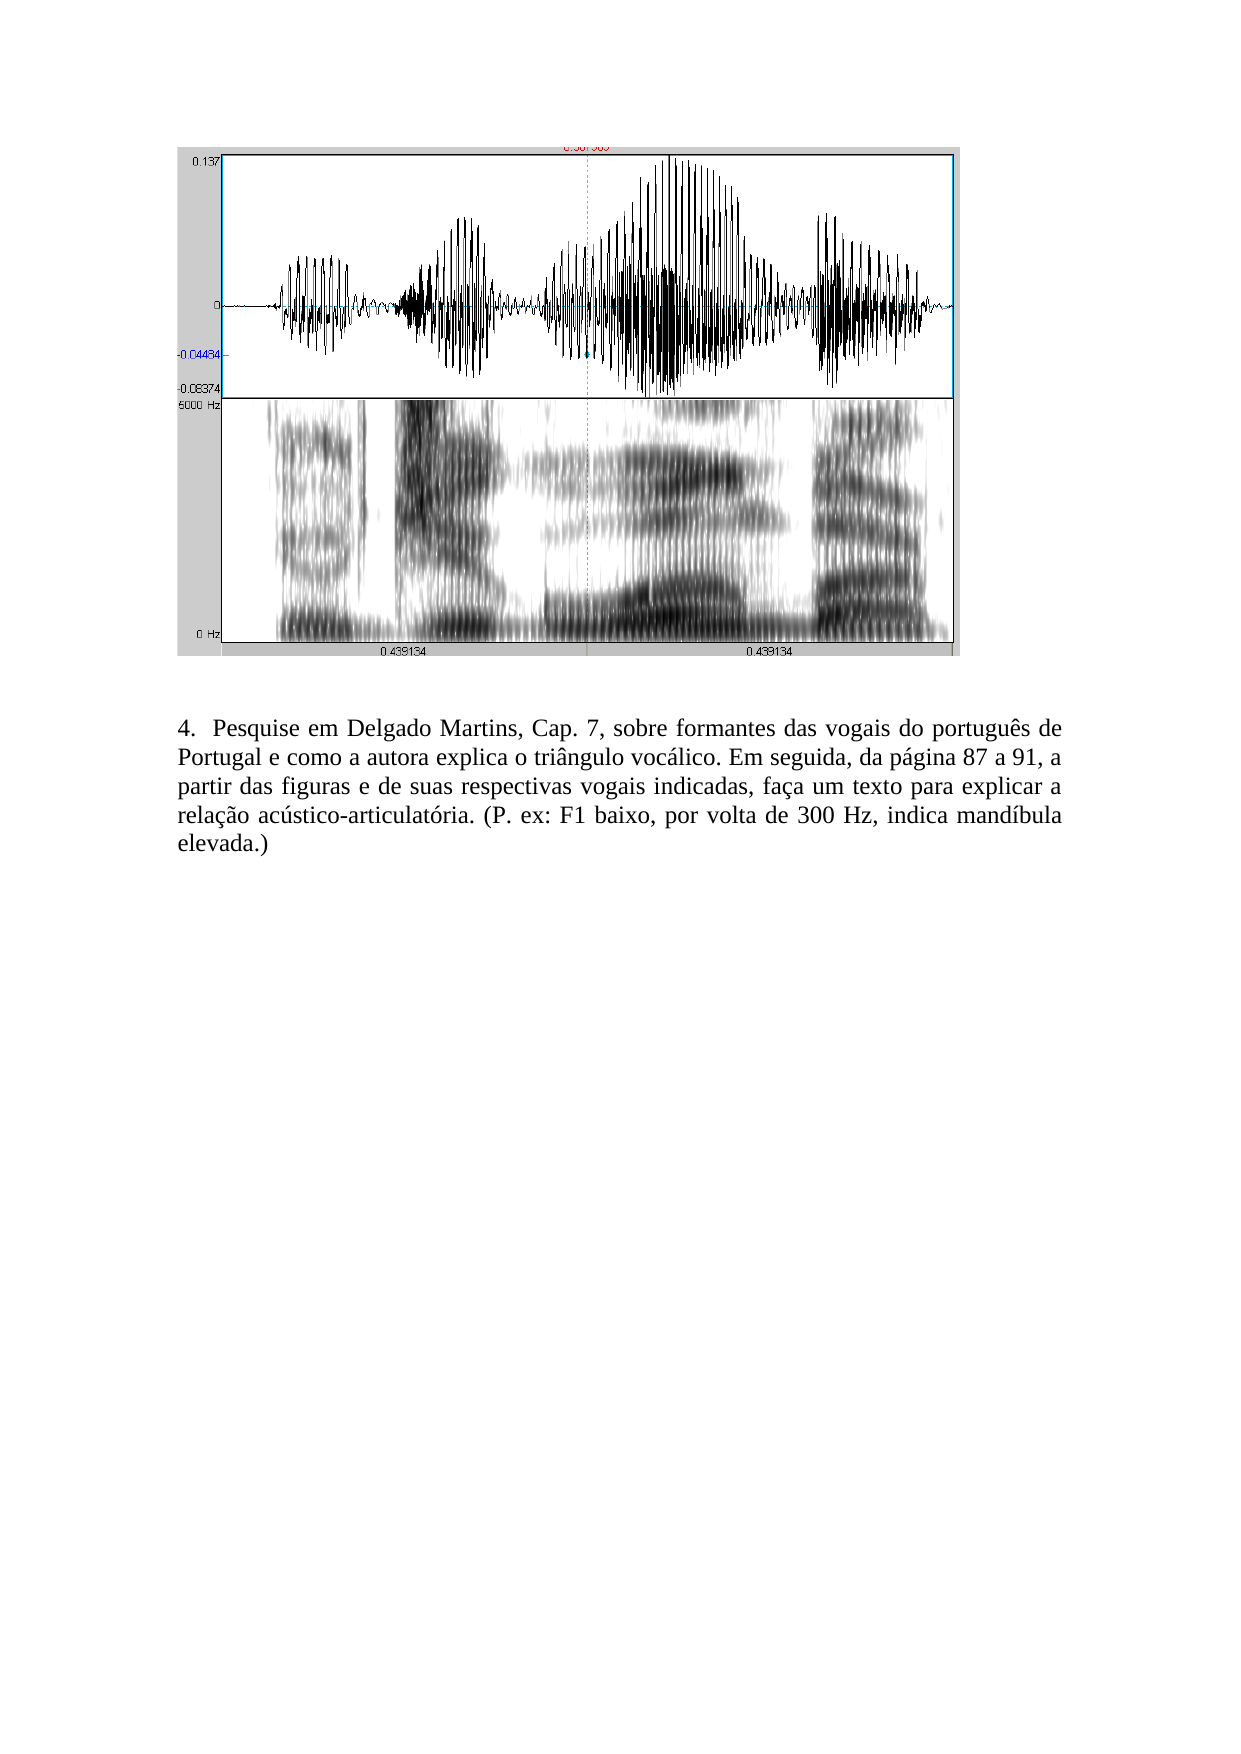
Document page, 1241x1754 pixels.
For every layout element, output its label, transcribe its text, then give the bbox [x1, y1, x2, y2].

title 4. Pesquise em Delgado Martins, Cap. 7, sobre formantes das vogais do português de Portugal e como a autora explica o triângulo vocálico. Em seguida, da página 87 a 91, a partir das figuras e de suas respectivas vogais indicadas, faça um texto para explicar a relação acústico-articulatória. (P. ex: F1 baixo, por volta de 300 Hz, indica mandíbula elevada.) [177, 713, 1063, 857]
picture [177, 147, 960, 656]
